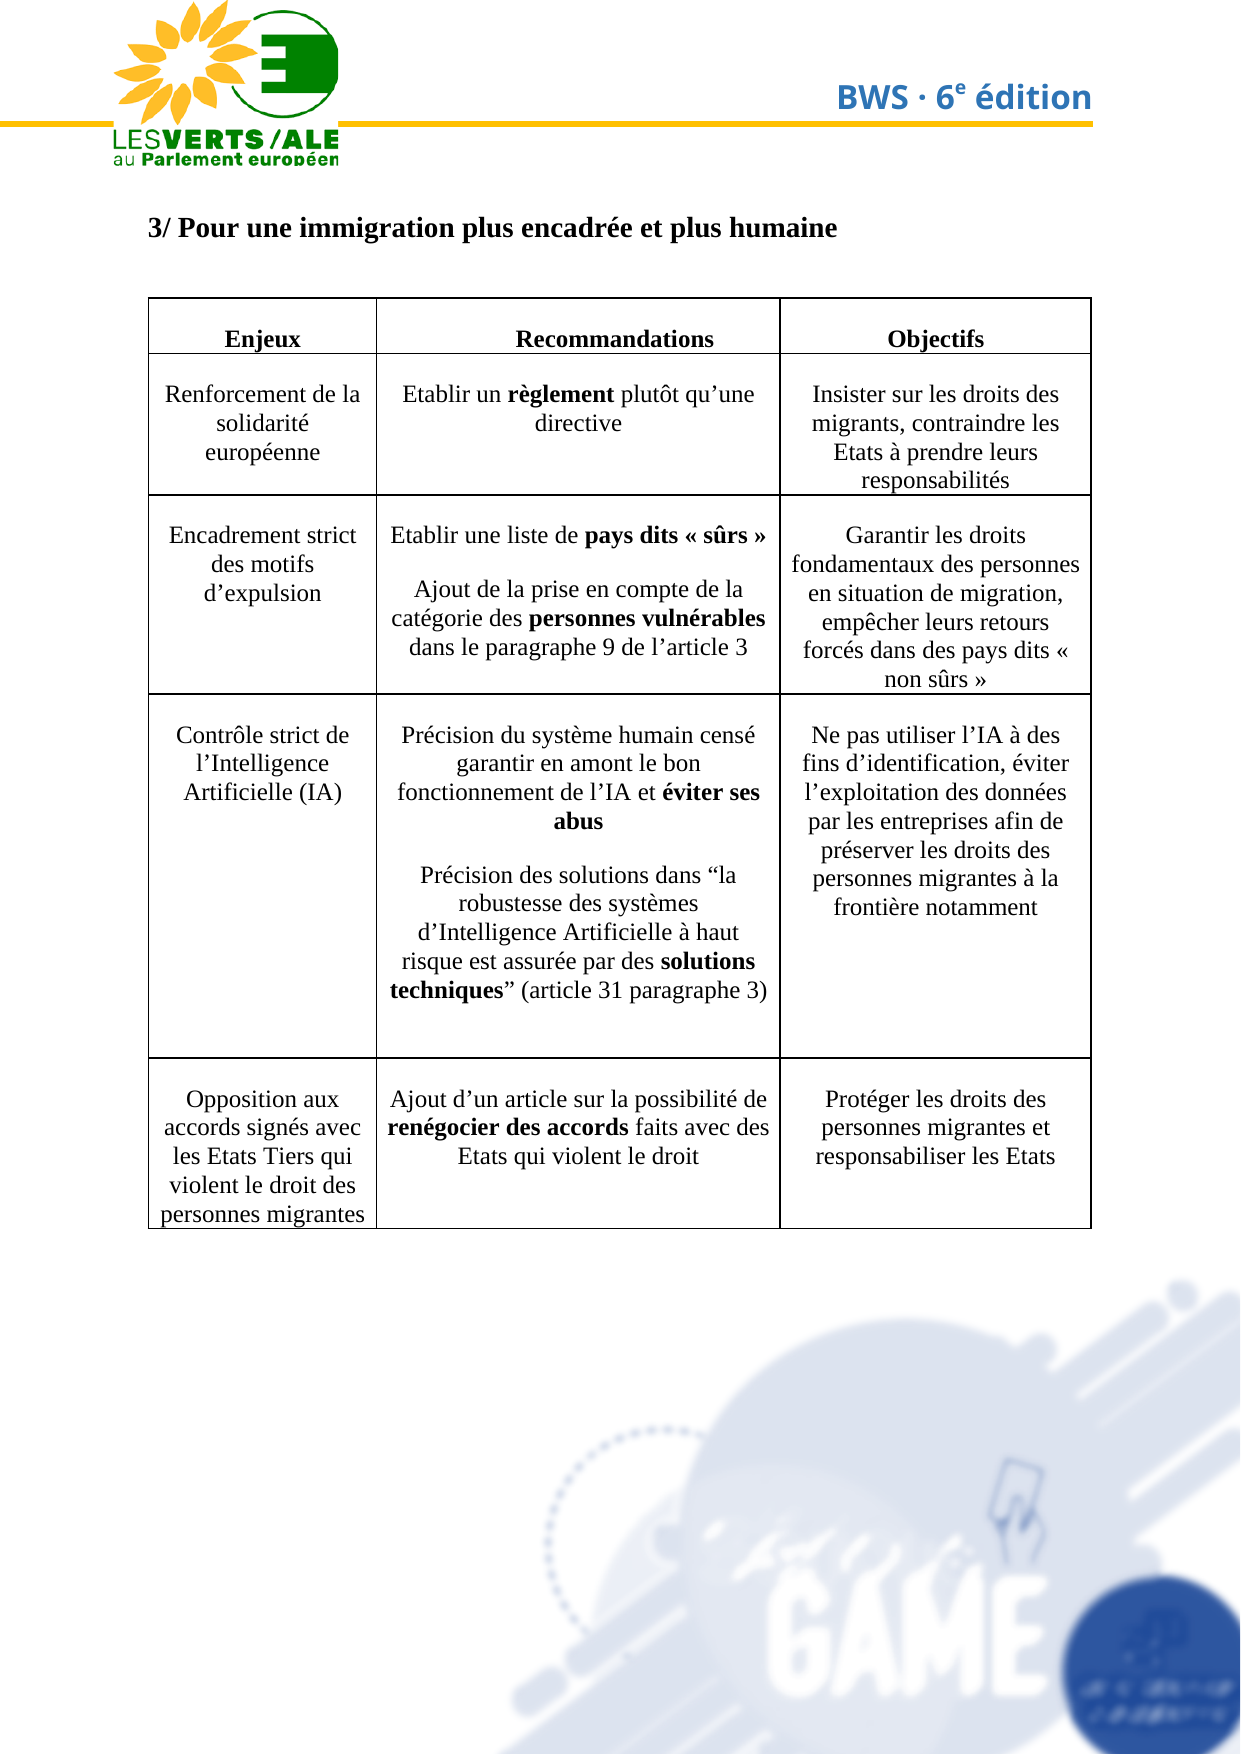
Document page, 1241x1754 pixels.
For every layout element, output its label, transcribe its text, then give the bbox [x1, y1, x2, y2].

table_cell Etablir un règlement plutôt qu’une directive [377, 354, 779, 494]
table_cell Etablir une liste de pays dits « sûrs » Ajout de la prise en compte de la catégorie des personnes vulnérables dans le paragraphe 9 de l’article 3 [377, 496, 779, 693]
table_cell Contrôle strict de l’Intelligence Artificielle (IA) [149, 695, 376, 1057]
table_cell Protéger les droits des personnes migrantes et responsabiliser les Etats [781, 1059, 1090, 1227]
picture [113, 0, 339, 166]
table_cell Insister sur les droits des migrants, contraindre les Etats à prendre leurs responsabilités [781, 354, 1090, 494]
table_header Objectifs [781, 299, 1090, 352]
table_cell Précision du système humain censé garantir en amont le bon fonctionnement de l’IA et éviter ses abus Précision des solutions dans “la robustesse des systèmes d’Intelligence Artificielle à haut risque est assurée par des solutions techniques” (article 31 paragraphe 3) [377, 695, 779, 1057]
table_cell Encadrement strict des motifs d’expulsion [149, 496, 376, 693]
table_cell Garantir les droits fondamentaux des personnes en situation de migration, empêcher leurs retours forcés dans des pays dits « non sûrs » [781, 496, 1090, 693]
table_cell Opposition aux accords signés avec les Etats Tiers qui violent le droit des personnes migrantes [149, 1059, 376, 1227]
table_cell Ne pas utiliser l’IA à des fins d’identification, éviter l’exploitation des données par les entreprises afin de préserver les droits des personnes migrantes à la frontière notamment [781, 695, 1090, 1057]
table_cell Renforcement de la solidarité européenne [149, 354, 376, 494]
table_header Enjeux [149, 299, 376, 352]
table_cell Ajout d’un article sur la possibilité de renégocier des accords faits avec des Etats qui violent le droit [377, 1059, 779, 1227]
table_header Recommandations [377, 299, 779, 352]
text 3/ Pour une immigration plus encadrée et plus humaine [148, 210, 1093, 243]
